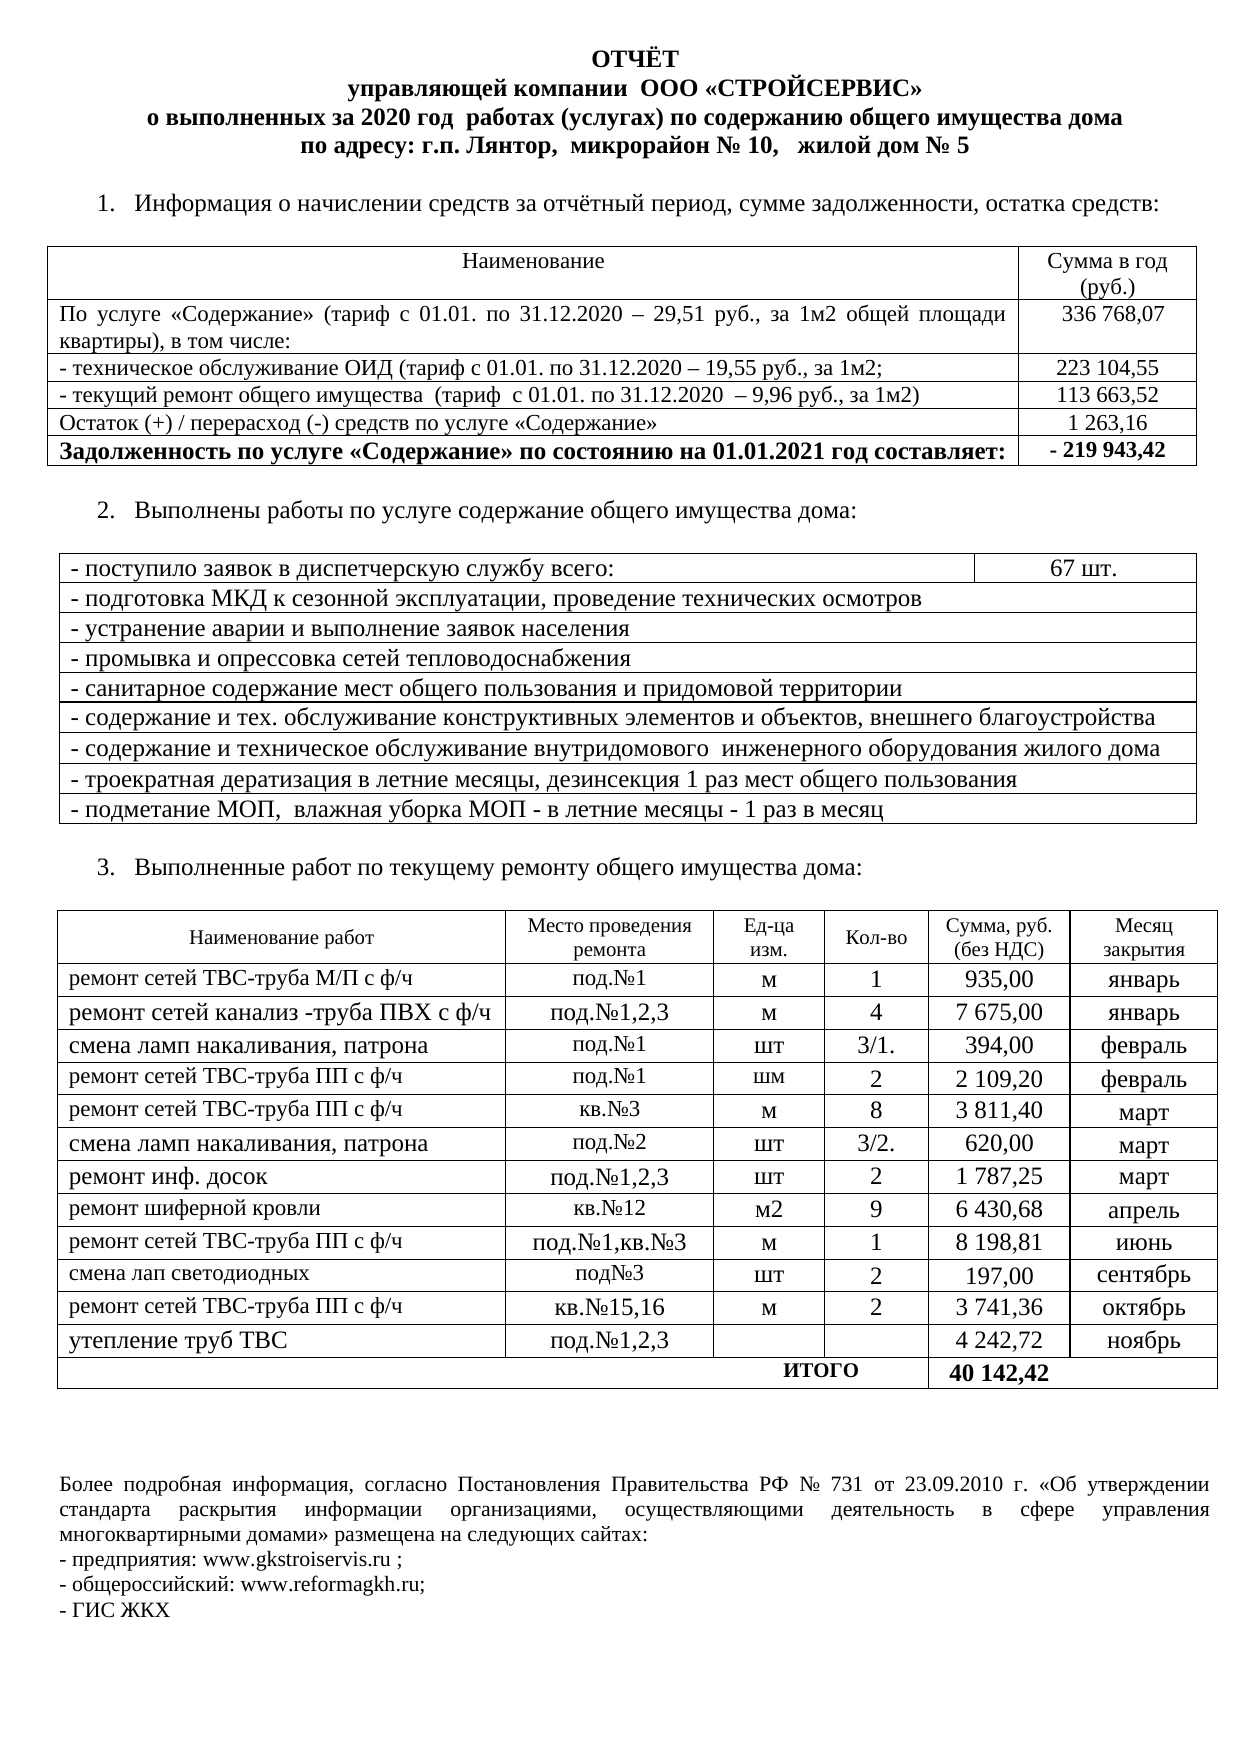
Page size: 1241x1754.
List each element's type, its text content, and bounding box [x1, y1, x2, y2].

table_header Сумма в год (руб.) [1019, 247, 1196, 299]
table_cell 9 [825, 1194, 928, 1226]
table_cell [1197, 763, 1221, 793]
table_cell смена лап светодиодных [58, 1260, 505, 1291]
text о выполненных за 2020 год работах (услугах) по содержанию общего имущества дома [59, 102, 1211, 131]
table_cell кв.№12 [506, 1194, 713, 1226]
table_cell 1 263,16 [1019, 409, 1196, 435]
table_cell апрель [1071, 1194, 1217, 1226]
table_cell 2 [825, 1292, 928, 1324]
table_cell 223 104,55 [1019, 354, 1196, 381]
table_cell Задолженность по услуге «Содержание» по состоянию на 01.01.2021 год составляет: [48, 436, 1018, 465]
table_cell январь [1071, 964, 1217, 996]
table_header Наименование работ [58, 911, 505, 963]
table_cell ремонт инф. досок [58, 1161, 505, 1193]
table_cell [1070, 1358, 1217, 1388]
table_cell ремонт сетей ТВС-труба ПП с ф/ч [58, 1095, 505, 1127]
table_cell сентябрь [1071, 1260, 1217, 1291]
table_cell 2 [825, 1063, 928, 1094]
table_header - поступило заявок в диспетчерскую службу всего: [60, 554, 974, 582]
table_cell 1 787,25 [929, 1161, 1069, 1193]
table_cell март [1071, 1161, 1217, 1193]
table_cell кв.№15,16 [506, 1292, 713, 1324]
table_cell - текущий ремонт общего имущества (тариф с 01.01. по 31.12.2020 – 9,96 руб., за 1м2) [48, 382, 1018, 408]
table_cell 394,00 [929, 1030, 1069, 1062]
table_cell 197,00 [929, 1260, 1069, 1291]
table_cell ИТОГО [714, 1358, 928, 1388]
text по адресу: г.п. Лянтор, микрорайон № 10, жилой дом № 5 [59, 131, 1211, 159]
table_cell под.№1,кв.№3 [506, 1227, 713, 1258]
table_cell - содержание и техническое обслуживание внутридомового инженерного оборудования жилого дома [60, 733, 1196, 763]
table_cell 8 198,81 [929, 1227, 1069, 1258]
table_cell - техническое обслуживание ОИД (тариф с 01.01. по 31.12.2020 – 19,55 руб., за 1м2; [48, 354, 1018, 381]
table_cell м [714, 964, 824, 996]
table_cell - содержание и тех. обслуживание конструктивных элементов и объектов, внешнего благоустройства [60, 703, 1196, 732]
table_cell - подметание МОП, влажная уборка МОП - в летние месяцы - 1 раз в месяц [60, 794, 1196, 823]
table_cell - промывка и опрессовка сетей тепловодоснабжения [60, 643, 975, 672]
table_cell март [1071, 1128, 1217, 1160]
list Информация о начислении средств за отчётный период, сумме задолженности, остатка средств: [97, 188, 1211, 217]
table_cell м [714, 997, 824, 1029]
table_header 67 шт. [975, 554, 1196, 582]
table_cell под.№1 [506, 1063, 713, 1094]
text - общероссийский: www.reformagkh.ru; [59, 1571, 1211, 1597]
text управляющей компании ООО «СТРОЙСЕРВИС» [59, 73, 1211, 102]
table_cell 2 [825, 1260, 928, 1291]
table_cell [975, 643, 1196, 672]
table_cell под.№1 [506, 1030, 713, 1062]
table_cell [714, 1325, 824, 1357]
table_cell м [714, 1227, 824, 1258]
table_cell 113 663,52 [1019, 382, 1196, 408]
table_cell [1197, 672, 1221, 701]
table_cell февраль [1071, 1030, 1217, 1062]
table_header Кол-во [825, 911, 928, 963]
table_cell шт [714, 1161, 824, 1193]
text - предприятия: www.gkstroiservis.ru ; [59, 1546, 1211, 1571]
table_cell По услуге «Содержание» (тариф с 01.01. по 31.12.2020 – 29,51 руб., за 1м2 общей площади квартиры), в том числе: [48, 300, 1018, 353]
table_cell [975, 613, 1196, 642]
table_cell - 219 943,42 [1019, 436, 1196, 465]
table_cell 2 109,20 [929, 1063, 1069, 1094]
table_cell [1197, 732, 1221, 763]
table_cell шт [714, 1030, 824, 1062]
table_cell февраль [1071, 1063, 1217, 1094]
table_cell ремонт шиферной кровли [58, 1194, 505, 1226]
table_cell 620,00 [929, 1128, 1069, 1160]
table_cell 3 811,40 [929, 1095, 1069, 1127]
table_cell под№3 [506, 1260, 713, 1291]
text - ГИС ЖКХ [59, 1597, 1211, 1622]
table_cell 7 675,00 [929, 997, 1069, 1029]
table_cell 3/1. [825, 1030, 928, 1062]
table_cell [58, 1358, 505, 1388]
table_cell [505, 1358, 714, 1388]
table_cell [1197, 701, 1221, 732]
table_cell - троекратная дератизация в летние месяцы, дезинсекция 1 раз мест общего пользования [60, 764, 1196, 793]
table_cell 2 [825, 1161, 928, 1193]
table_header Место проведения ремонта [506, 911, 713, 963]
table_cell 1 [825, 964, 928, 996]
table_cell 6 430,68 [929, 1194, 1069, 1226]
table_cell 3 741,36 [929, 1292, 1069, 1324]
table_cell [825, 1325, 928, 1357]
table_cell смена ламп накаливания, патрона [58, 1128, 505, 1160]
table_cell [975, 583, 1196, 612]
table_cell 40 142,42 [929, 1358, 1070, 1388]
table_cell март [1071, 1095, 1217, 1127]
table_cell 4 242,72 [929, 1325, 1069, 1357]
table_cell утепление труб ТВС [58, 1325, 505, 1357]
table_cell шт [714, 1260, 824, 1291]
table_cell 336 768,07 [1019, 300, 1196, 353]
table_cell - устранение аварии и выполнение заявок населения [60, 613, 975, 642]
table_header Наименование [48, 247, 1018, 299]
table_cell шм [714, 1063, 824, 1094]
table_cell м [714, 1095, 824, 1127]
table_header Ед-ца изм. [714, 911, 824, 963]
table_cell под.№1,2,3 [506, 997, 713, 1029]
table_cell ремонт сетей ТВС-труба ПП с ф/ч [58, 1227, 505, 1258]
table_header Месяц закрытия [1071, 911, 1217, 963]
list Выполнены работы по услуге содержание общего имущества дома: [97, 495, 1211, 524]
table_cell 8 [825, 1095, 928, 1127]
table_cell июнь [1071, 1227, 1217, 1258]
table_cell [1197, 793, 1221, 823]
list Выполненные работ по текущему ремонту общего имущества дома: [97, 852, 1211, 881]
text Более подробная информация, согласно Постановления Правительства РФ № 731 от 23.09.2010 г. «Об утверждении стандарта раскрытия информации организациями, осуществляющими деятельность в сфере управления многоквартирными домами» размещена на следующих сайтах: [59, 1471, 1211, 1546]
text ОТЧЁТ [59, 44, 1211, 73]
table_cell Остаток (+) / перерасход (-) средств по услуге «Содержание» [48, 409, 1018, 435]
table_header Сумма, руб. (без НДС) [929, 911, 1069, 963]
table_cell под.№1 [506, 964, 713, 996]
table_cell 1 [825, 1227, 928, 1258]
table_cell октябрь [1071, 1292, 1217, 1324]
table_cell кв.№3 [506, 1095, 713, 1127]
table_cell под.№1,2,3 [506, 1325, 713, 1357]
table_cell январь [1071, 997, 1217, 1029]
table_cell - санитарное содержание мест общего пользования и придомовой территории [60, 673, 1196, 701]
table_cell смена ламп накаливания, патрона [58, 1030, 505, 1062]
table_cell - подготовка МКД к сезонной эксплуатации, проведение технических осмотров [60, 583, 975, 612]
table_cell 3/2. [825, 1128, 928, 1160]
table_cell ремонт сетей ТВС-труба М/П с ф/ч [58, 964, 505, 996]
table_cell под.№1,2,3 [506, 1161, 713, 1193]
table_cell под.№2 [506, 1128, 713, 1160]
table_cell 935,00 [929, 964, 1069, 996]
table_cell м2 [714, 1194, 824, 1226]
table_cell ремонт сетей канализ -труба ПВХ с ф/ч [58, 997, 505, 1029]
table_cell ремонт сетей ТВС-труба ПП с ф/ч [58, 1063, 505, 1094]
table_cell 4 [825, 997, 928, 1029]
table_cell м [714, 1292, 824, 1324]
table_cell ремонт сетей ТВС-труба ПП с ф/ч [58, 1292, 505, 1324]
table_cell ноябрь [1071, 1325, 1217, 1357]
table_cell шт [714, 1128, 824, 1160]
